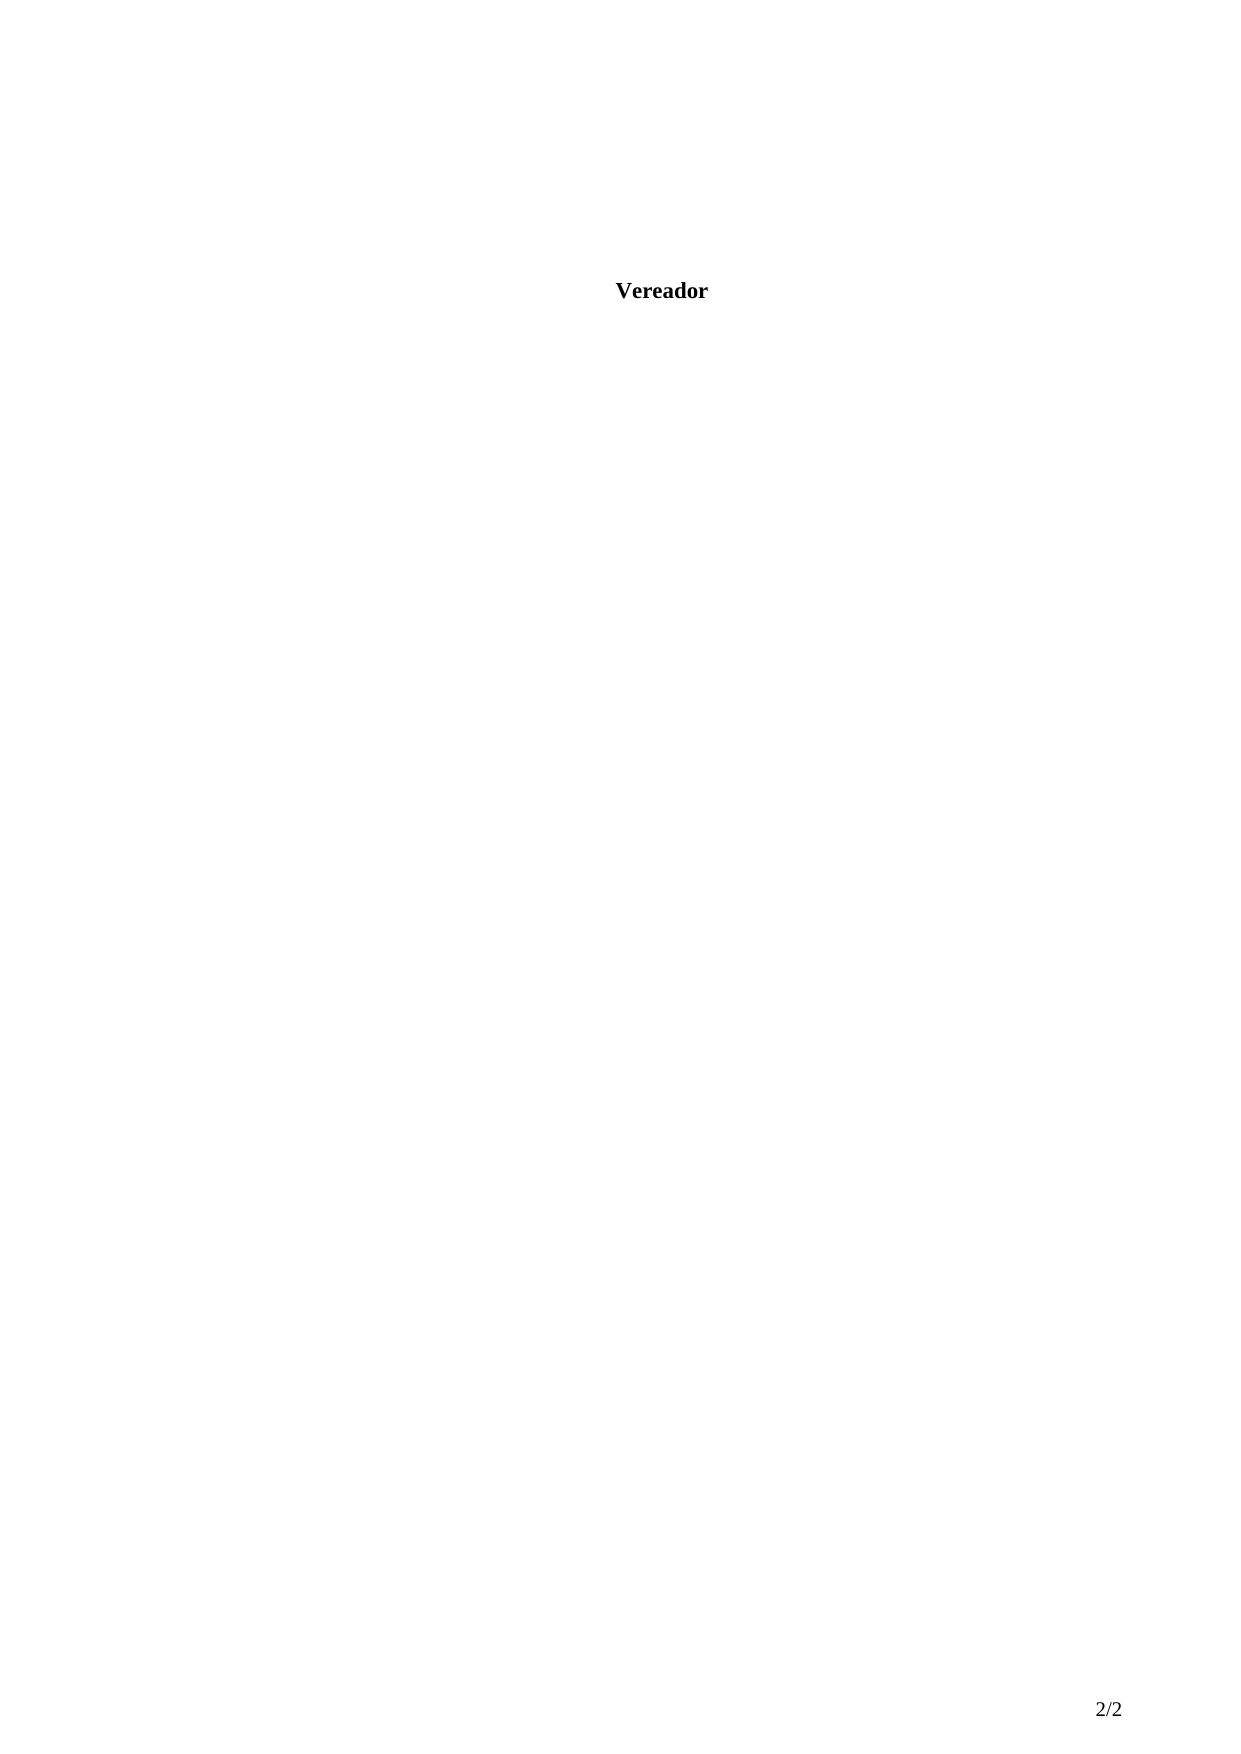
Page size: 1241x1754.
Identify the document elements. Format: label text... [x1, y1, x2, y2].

text Vereador [177, 278, 1146, 304]
